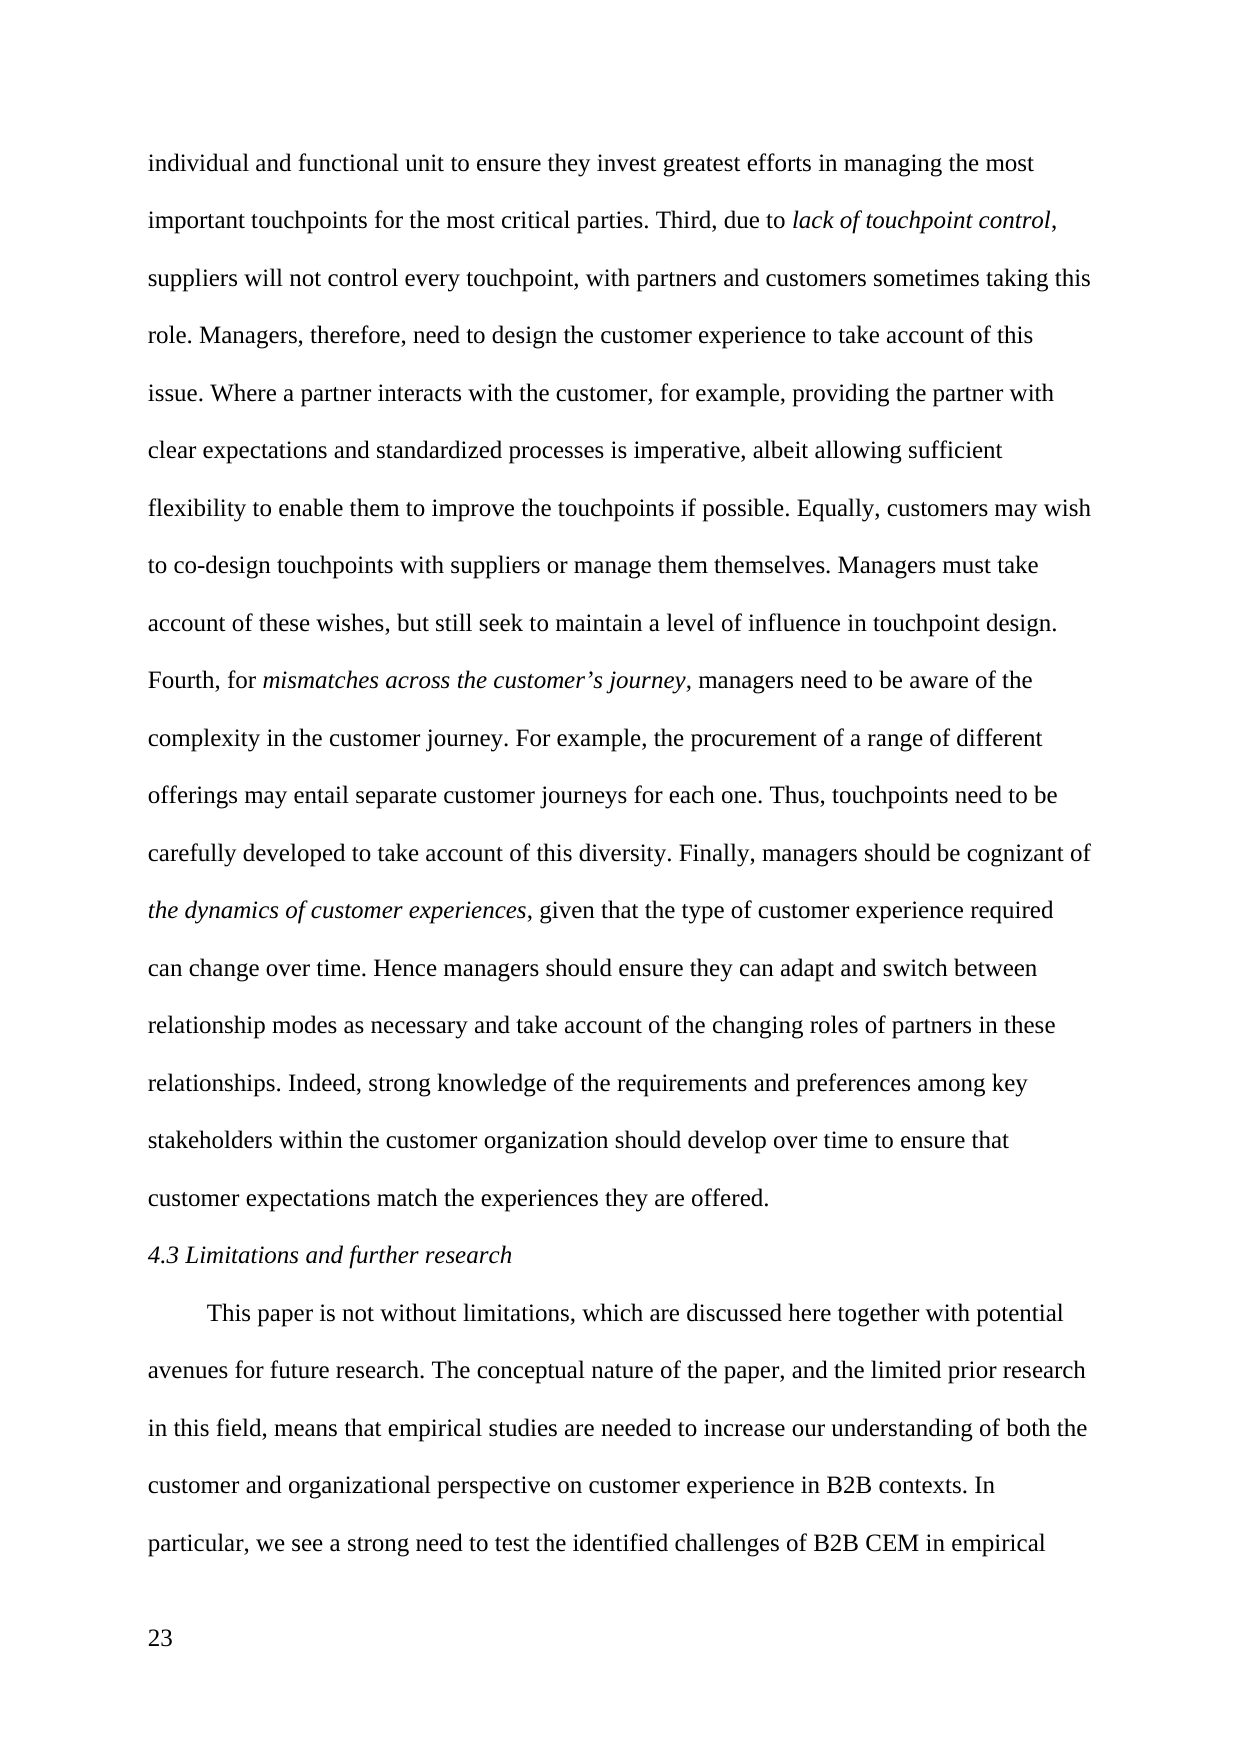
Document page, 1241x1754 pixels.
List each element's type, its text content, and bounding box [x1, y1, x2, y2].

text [148, 148, 1093, 1211]
text 4.3 Limitations and further research [148, 1240, 1093, 1269]
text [148, 1298, 1093, 1556]
